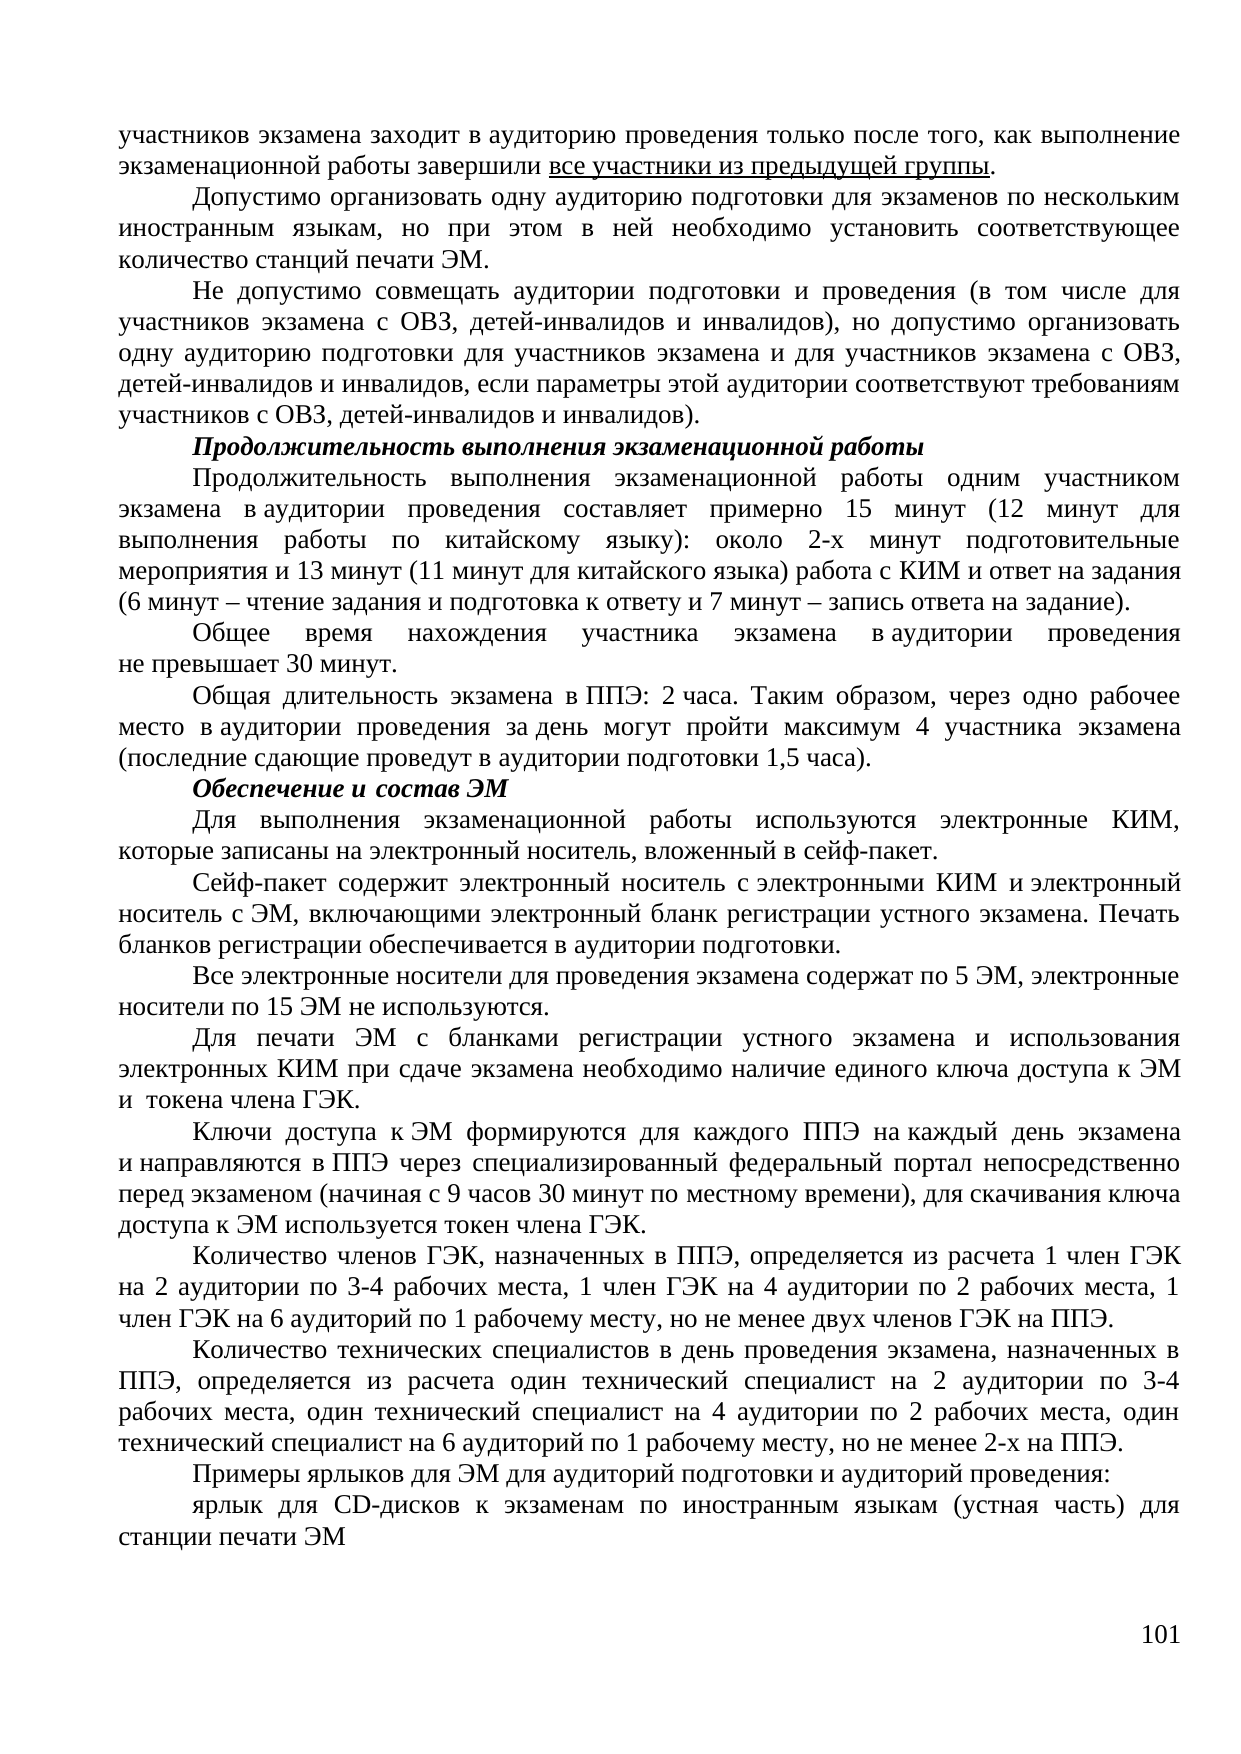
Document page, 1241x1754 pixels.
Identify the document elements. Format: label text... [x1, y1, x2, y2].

text Примеры ярлыков для ЭМ для аудиторий подготовки и аудиторий проведения: [118, 1457, 1181, 1488]
text Общая длительность экзамена в ППЭ: 2 часа. Таким образом, через одно рабочее место в аудитории проведения за день могут пройти максимум 4 участника экзамена (последние сдающие проведут в аудитории подготовки 1,5 часа). [118, 679, 1181, 772]
text Все электронные носители для проведения экзамена содержат по 5 ЭМ, электронные носители по 15 ЭМ не используются. [118, 959, 1181, 1021]
text Не допустимо совмещать аудитории подготовки и проведения (в том числе для участников экзамена с ОВЗ, детей-инвалидов и инвалидов), но допустимо организовать одну аудиторию подготовки для участников экзамена и для участников экзамена с ОВЗ, детей-инвалидов и инвалидов, если параметры этой аудитории соответствуют требованиям участников с ОВЗ, детей-инвалидов и инвалидов). [118, 274, 1181, 429]
text Количество технических специалистов в день проведения экзамена, назначенных в ППЭ, определяется из расчета один технический специалист на 2 аудитории по 3-4 рабочих места, один технический специалист на 4 аудитории по 2 рабочих места, один технический специалист на 6 аудиторий по 1 рабочему месту, но не менее 2-х на ППЭ. [118, 1333, 1181, 1457]
text Сейф-пакет содержит электронный носитель с электронными КИМ и электронный носитель с ЭМ, включающими электронный бланк регистрации устного экзамена. Печать бланков регистрации обеспечивается в аудитории подготовки. [118, 866, 1181, 959]
text Для печати ЭМ с бланками регистрации устного экзамена и использования электронных КИМ при сдаче экзамена необходимо наличие единого ключа доступа к ЭМ и токена члена ГЭК. [118, 1021, 1181, 1115]
text Общее время нахождения участника экзамена в аудитории проведения не превышает 30 минут. [118, 616, 1181, 679]
text Допустимо организовать одну аудиторию подготовки для экзаменов по нескольким иностранным языкам, но при этом в ней необходимо установить соответствующее количество станций печати ЭМ. [118, 180, 1181, 274]
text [118, 118, 1181, 180]
text Ключи доступа к ЭМ формируются для каждого ППЭ на каждый день экзамена и направляются в ППЭ через специализированный федеральный портал непосредственно перед экзаменом (начиная с 9 часов 30 минут по местному времени), для скачивания ключа доступа к ЭМ используется токен члена ГЭК. [118, 1115, 1181, 1239]
text Для выполнения экзаменационной работы используются электронные КИМ, которые записаны на электронный носитель, вложенный в сейф-пакет. [118, 803, 1181, 866]
text Продолжительность выполнения экзаменационной работы [118, 429, 1181, 461]
text ярлык для CD-дисков к экзаменам по иностранным языкам (устная часть) для станции печати ЭМ [118, 1488, 1181, 1551]
text Обеспечение и состав ЭМ [118, 772, 1181, 803]
text Продолжительность выполнения экзаменационной работы одним участником экзамена в аудитории проведения составляет примерно 15 минут (12 минут для выполнения работы по китайскому языку): около 2-х минут подготовительные мероприятия и 13 минут (11 минут для китайского языка) работа с КИМ и ответ на задания (6 минут – чтение задания и подготовка к ответу и 7 минут – запись ответа на задание). [118, 461, 1181, 616]
text Количество членов ГЭК, назначенных в ППЭ, определяется из расчета 1 член ГЭК на 2 аудитории по 3-4 рабочих места, 1 член ГЭК на 4 аудитории по 2 рабочих места, 1 член ГЭК на 6 аудиторий по 1 рабочему месту, но не менее двух членов ГЭК на ППЭ. [118, 1239, 1181, 1333]
